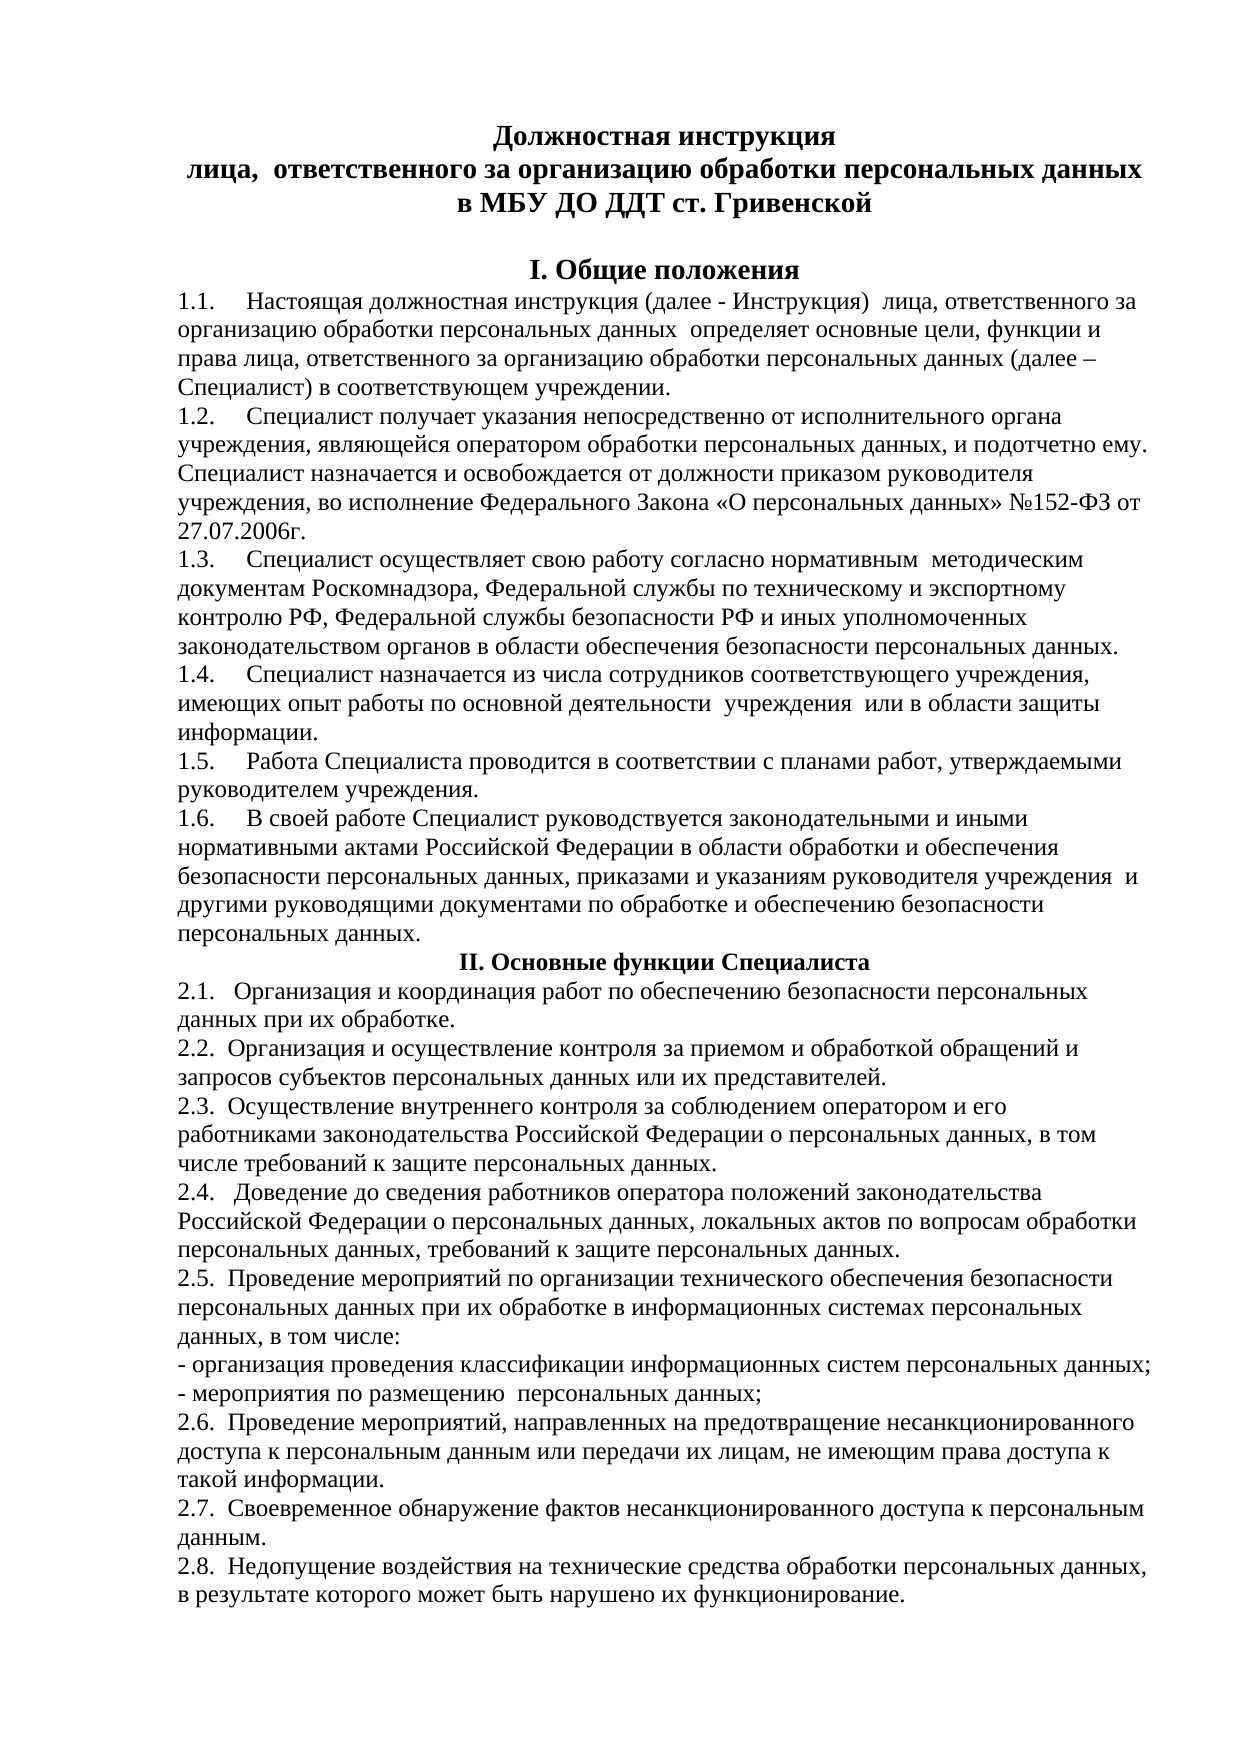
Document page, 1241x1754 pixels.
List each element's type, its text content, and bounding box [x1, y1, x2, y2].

text 1.4. Специалист назначается из числа сотрудников соответствующего учреждения, имеющих опыт работы по основной деятельности учреждения или в области защиты информации. [177, 659, 1152, 746]
text 1.3. Специалист осуществляет свою работу согласно нормативным методическим документам Роскомнадзора, Федеральной службы по техническому и экспортному контролю РФ, Федеральной службы безопасности РФ и иных уполномоченных законодательством органов в области обеспечения безопасности персональных данных. [177, 544, 1152, 659]
text лица, ответственного за организацию обработки персональных данных [177, 152, 1152, 185]
text в МБУ ДО ДДТ ст. Гривенской [177, 185, 1152, 219]
text - организация проведения классификации информационных систем персональных данных; [177, 1349, 1152, 1378]
text 1.6. В своей работе Специалист руководствуется законодательными и иными нормативными актами Российской Федерации в области обработки и обеспечения безопасности персональных данных, приказами и указаниям руководителя учреждения и другими руководящими документами по обработке и обеспечению безопасности персональных данных. [177, 803, 1152, 947]
text 2.3. Осуществление внутреннего контроля за соблюдением оператором и его работниками законодательства Российской Федерации о персональных данных, в том числе требований к защите персональных данных. [177, 1091, 1152, 1177]
text 2.5. Проведение мероприятий по организации технического обеспечения безопасности персональных данных при их обработке в информационных системах персональных данных, в том числе: [177, 1263, 1152, 1349]
text 2.2. Организация и осуществление контроля за приемом и обработкой обращений и запросов субъектов персональных данных или их представителей. [177, 1033, 1152, 1091]
text 1.2. Специалист получает указания непосредственно от исполнительного органа учреждения, являющейся оператором обработки персональных данных, и подотчетно ему. Специалист назначается и освобождается от должности приказом руководителя учреждения, во исполнение Федерального Закона «О персональных данных» №152-ФЗ от 27.07.2006г. [177, 401, 1152, 544]
text Должностная инструкция [177, 118, 1152, 152]
text II. Основные функции Специалиста [177, 947, 1152, 976]
text 2.7. Своевременное обнаружение фактов несанкционированного доступа к персональным данным. [177, 1493, 1152, 1551]
text 2.6. Проведение мероприятий, направленных на предотвращение несанкционированного доступа к персональным данным или передачи их лицам, не имеющим права доступа к такой информации. [177, 1407, 1152, 1493]
text 2.1. Организация и координация работ по обеспечению безопасности персональных данных при их обработке. [177, 976, 1152, 1033]
text 1.5. Работа Специалиста проводится в соответствии с планами работ, утверждаемыми руководителем учреждения. [177, 746, 1152, 803]
text I. Общие положения [177, 252, 1152, 286]
text 1.1. Настоящая должностная инструкция (далее - Инструкция) лица, ответственного за организацию обработки персональных данных определяет основные цели, функции и права лица, ответственного за организацию обработки персональных данных (далее – Специалист) в соответствующем учреждении. [177, 286, 1152, 401]
text 2.8. Недопущение воздействия на технические средства обработки персональных данных, в результате которого может быть нарушено их функционирование. [177, 1551, 1152, 1608]
text 2.4. Доведение до сведения работников оператора положений законодательства Российской Федерации о персональных данных, локальных актов по вопросам обработки персональных данных, требований к защите персональных данных. [177, 1177, 1152, 1263]
text - мероприятия по размещению персональных данных; [177, 1378, 1152, 1407]
